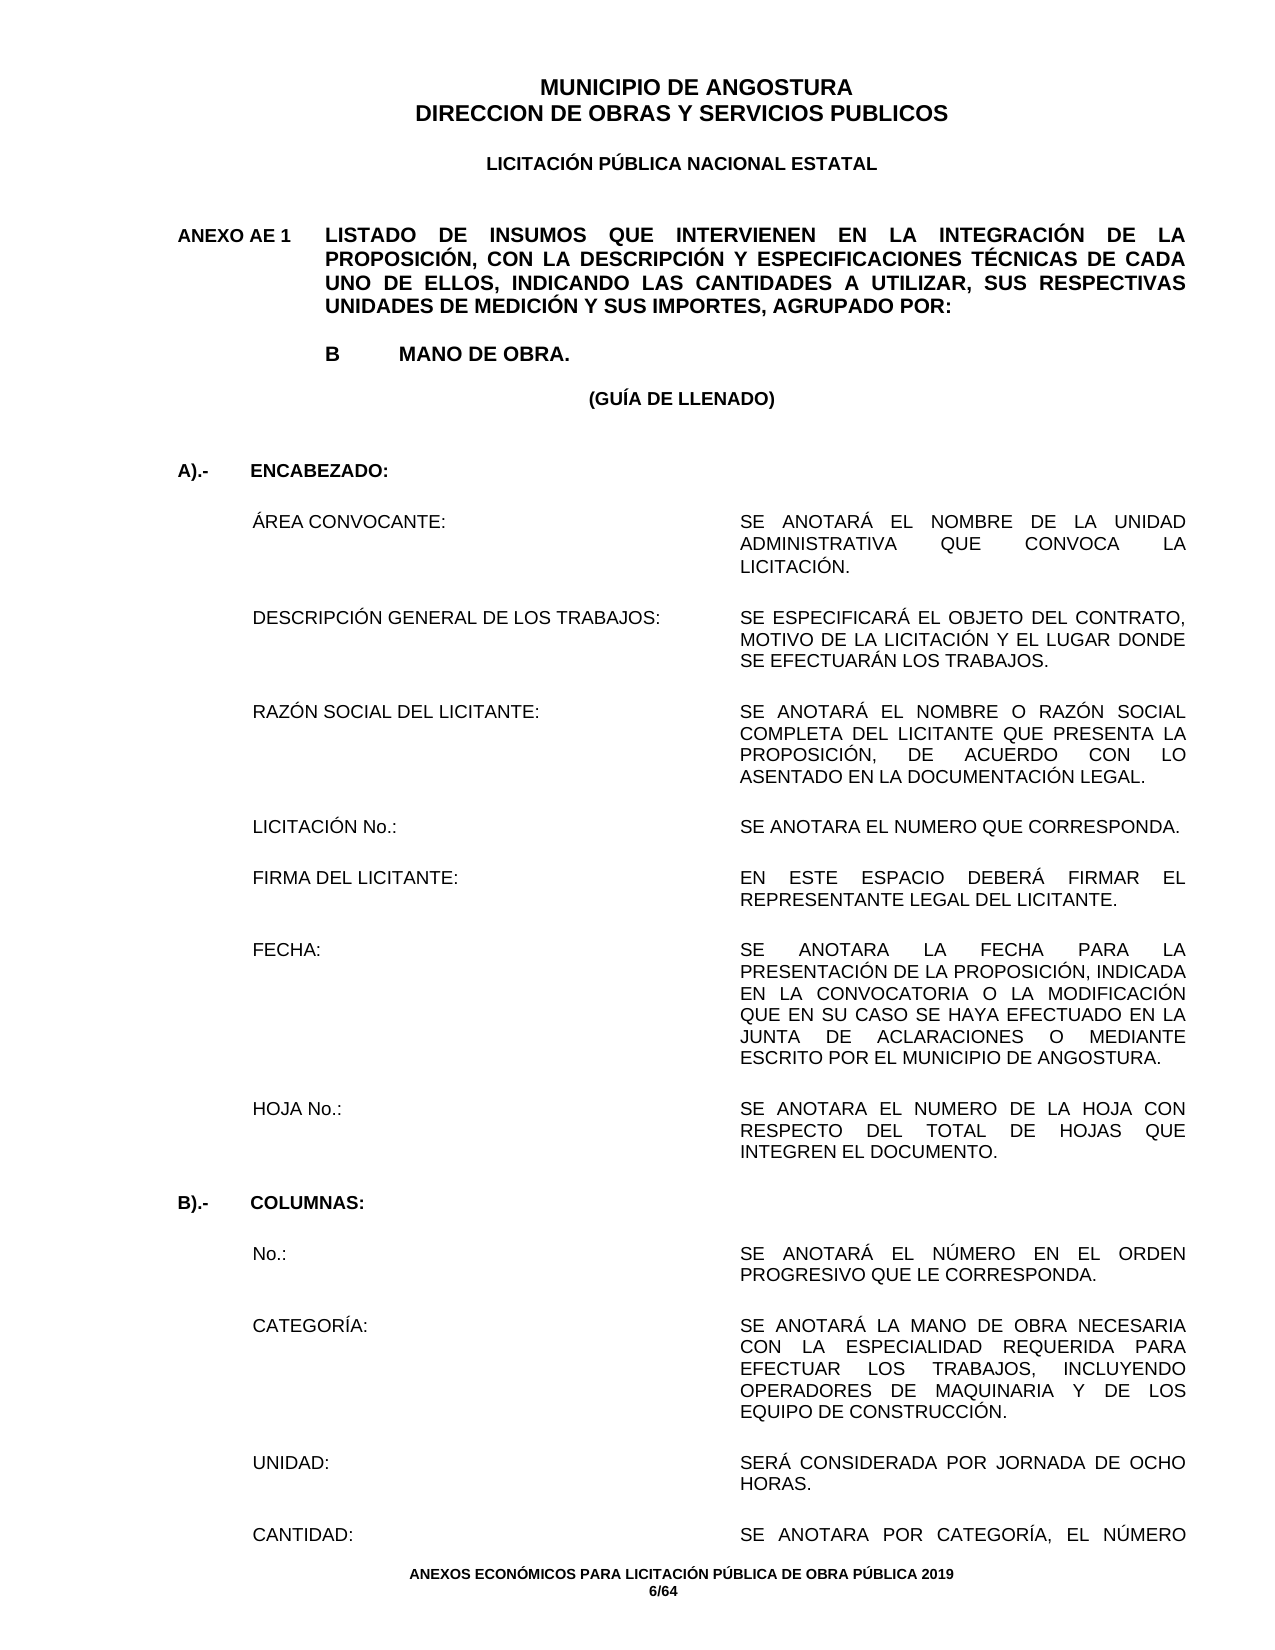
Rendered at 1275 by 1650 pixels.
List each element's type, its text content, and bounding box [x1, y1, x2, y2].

text ÁREA CONVOCANTE: SE ANOTARÁ EL NOMBRE DE LA UNIDAD ADMINISTRATIVA QUE CONVOCA LA LICITACIÓN. [252, 511, 1186, 578]
text DESCRIPCIÓN GENERAL DE LOS TRABAJOS: SE ESPECIFICARÁ EL OBJETO DEL CONTRATO, MOTIVO DE LA LICITACIÓN Y EL LUGAR DONDE SE EFECTUARÁN LOS TRABAJOS. [252, 607, 1186, 672]
text LICITACIÓN No.: SE ANOTARA EL NUMERO QUE CORRESPONDA. [252, 816, 1186, 838]
text B).- COLUMNAS: [177, 1192, 1186, 1213]
text FIRMA DEL LICITANTE: EN ESTE ESPACIO DEBERÁ FIRMAR EL REPRESENTANTE LEGAL DEL LICITANTE. [252, 867, 1186, 910]
text RAZÓN SOCIAL DEL LICITANTE: SE ANOTARÁ EL NOMBRE O RAZÓN SOCIAL COMPLETA DEL LICITANTE QUE PRESENTA LA PROPOSICIÓN, DE ACUERDO CON LO ASENTADO EN LA DOCUMENTACIÓN LEGAL. [252, 701, 1186, 787]
text FECHA: SE ANOTARA LA FECHA PARA LA PRESENTACIÓN DE LA PROPOSICIÓN, INDICADA EN LA CONVOCATORIA O LA MODIFICACIÓN QUE EN SU CASO SE HAYA EFECTUADO EN LA JUNTA DE ACLARACIONES O MEDIANTE ESCRITO POR EL MUNICIPIO DE ANGOSTURA. [252, 939, 1186, 1069]
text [252, 1524, 1186, 1546]
text A).- ENCABEZADO: [177, 460, 1181, 482]
text CATEGORÍA: SE ANOTARÁ LA MANO DE OBRA NECESARIA CON LA ESPECIALIDAD REQUERIDA PARA EFECTUAR LOS TRABAJOS, INCLUYENDO OPERADORES DE MAQUINARIA Y DE LOS EQUIPO DE CONSTRUCCIÓN. [252, 1315, 1186, 1422]
text UNIDAD: SERÁ CONSIDERADA POR JORNADA DE OCHO HORAS. [252, 1452, 1186, 1495]
text HOJA No.: SE ANOTARA EL NUMERO DE LA HOJA CON RESPECTO DEL TOTAL DE HOJAS QUE INTEGREN EL DOCUMENTO. [252, 1098, 1186, 1162]
text No.: SE ANOTARÁ EL NÚMERO EN EL ORDEN PROGRESIVO QUE LE CORRESPONDA. [252, 1242, 1186, 1286]
